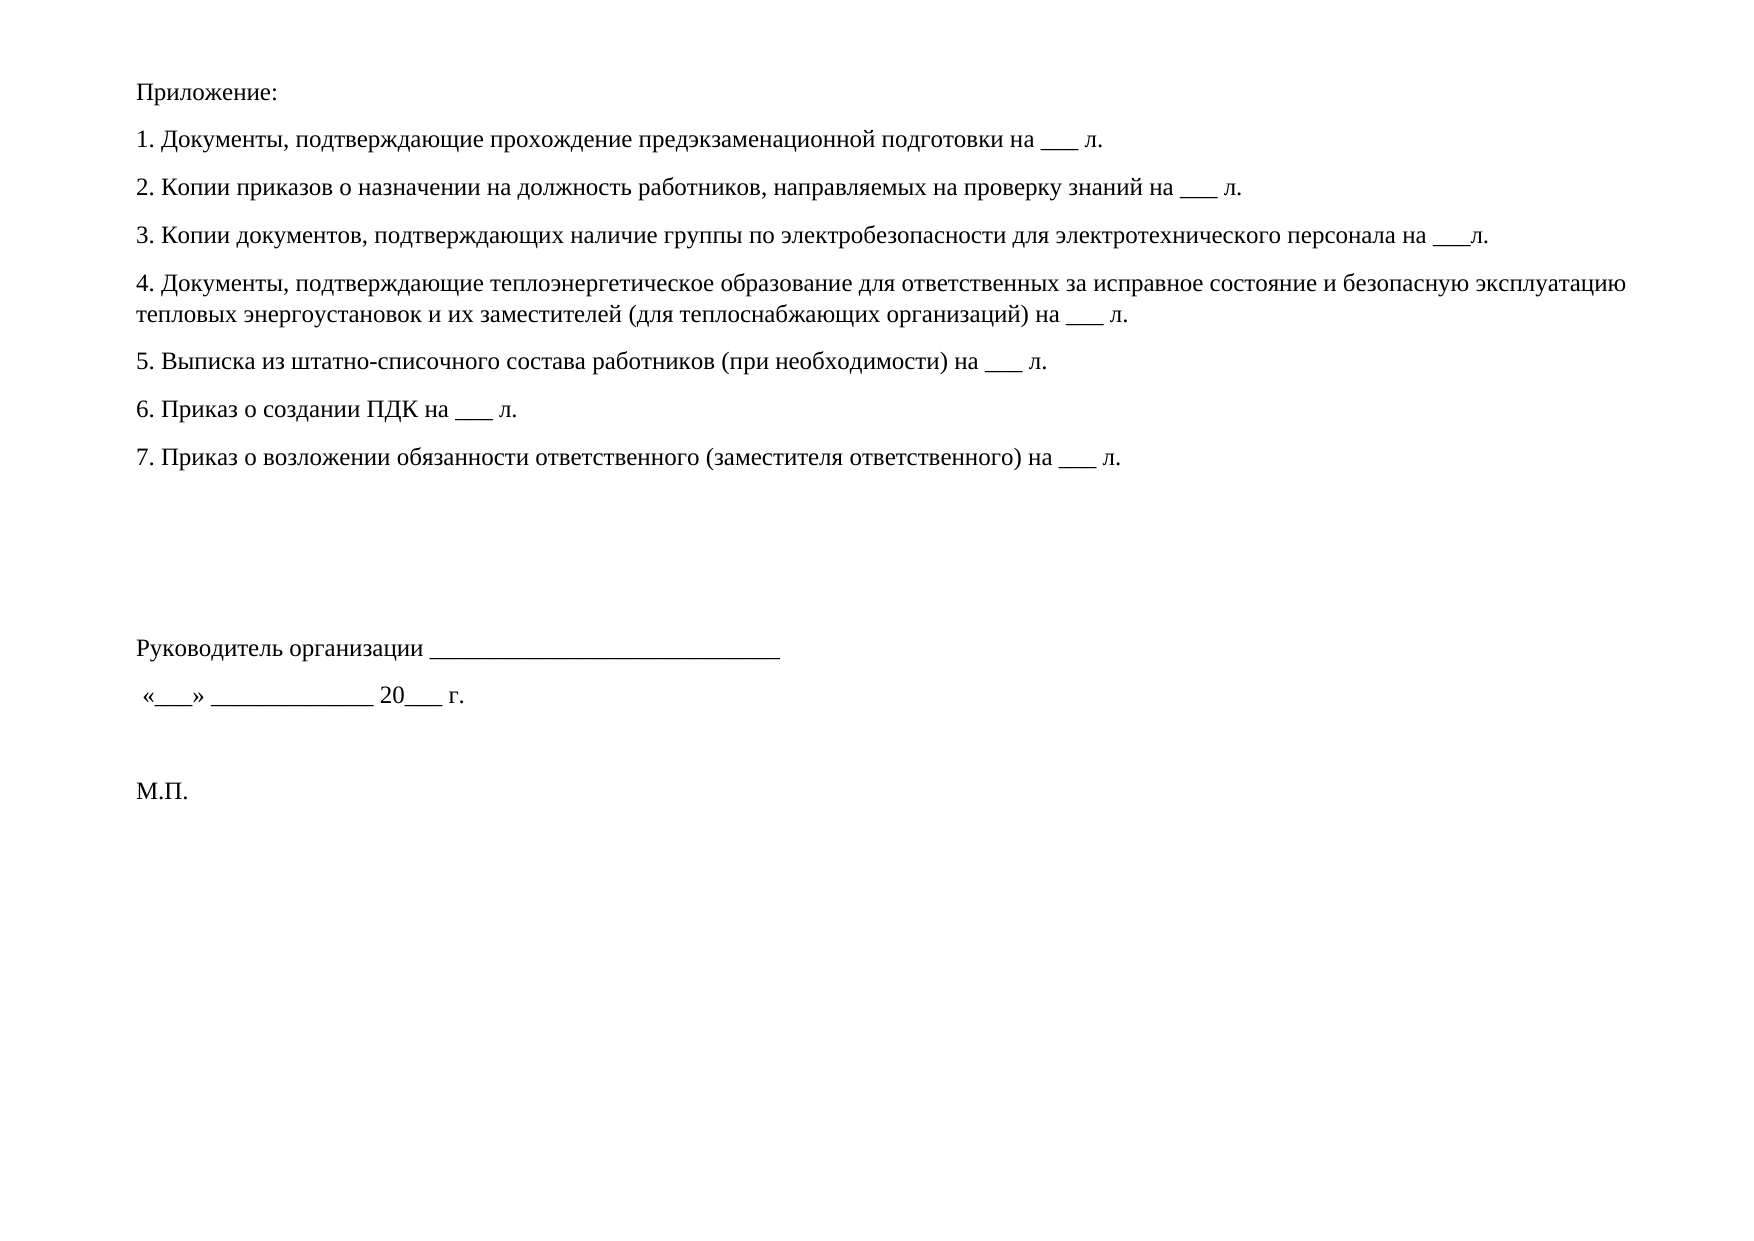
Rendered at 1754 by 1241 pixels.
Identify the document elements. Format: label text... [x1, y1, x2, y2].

text 2. Копии приказов о назначении на должность работников, направляемых на проверку знаний на ___ л. [136, 172, 1683, 201]
text 1. Документы, подтверждающие прохождение предэкзаменационной подготовки на ___ л. [136, 124, 1683, 153]
text Руководитель организации ____________________________ [136, 633, 1683, 661]
text 6. Приказ о создании ПДК на ___ л. [136, 394, 1683, 423]
text М.П. [136, 776, 1683, 804]
text 7. Приказ о возложении обязанности ответственного (заместителя ответственного) на ___ л. [136, 442, 1683, 471]
text «___» _____________ 20___ г. [136, 680, 1683, 709]
text Приложение: [136, 77, 1683, 106]
text 4. Документы, подтверждающие теплоэнергетическое образование для ответственных за исправное состояние и безопасную эксплуатацию тепловых энергоустановок и их заместителей (для теплоснабжающих организаций) на ___ л. [136, 268, 1683, 327]
text 5. Выписка из штатно-списочного состава работников (при необходимости) на ___ л. [136, 346, 1683, 375]
text 3. Копии документов, подтверждающих наличие группы по электробезопасности для электротехнического персонала на ___л. [136, 220, 1683, 249]
